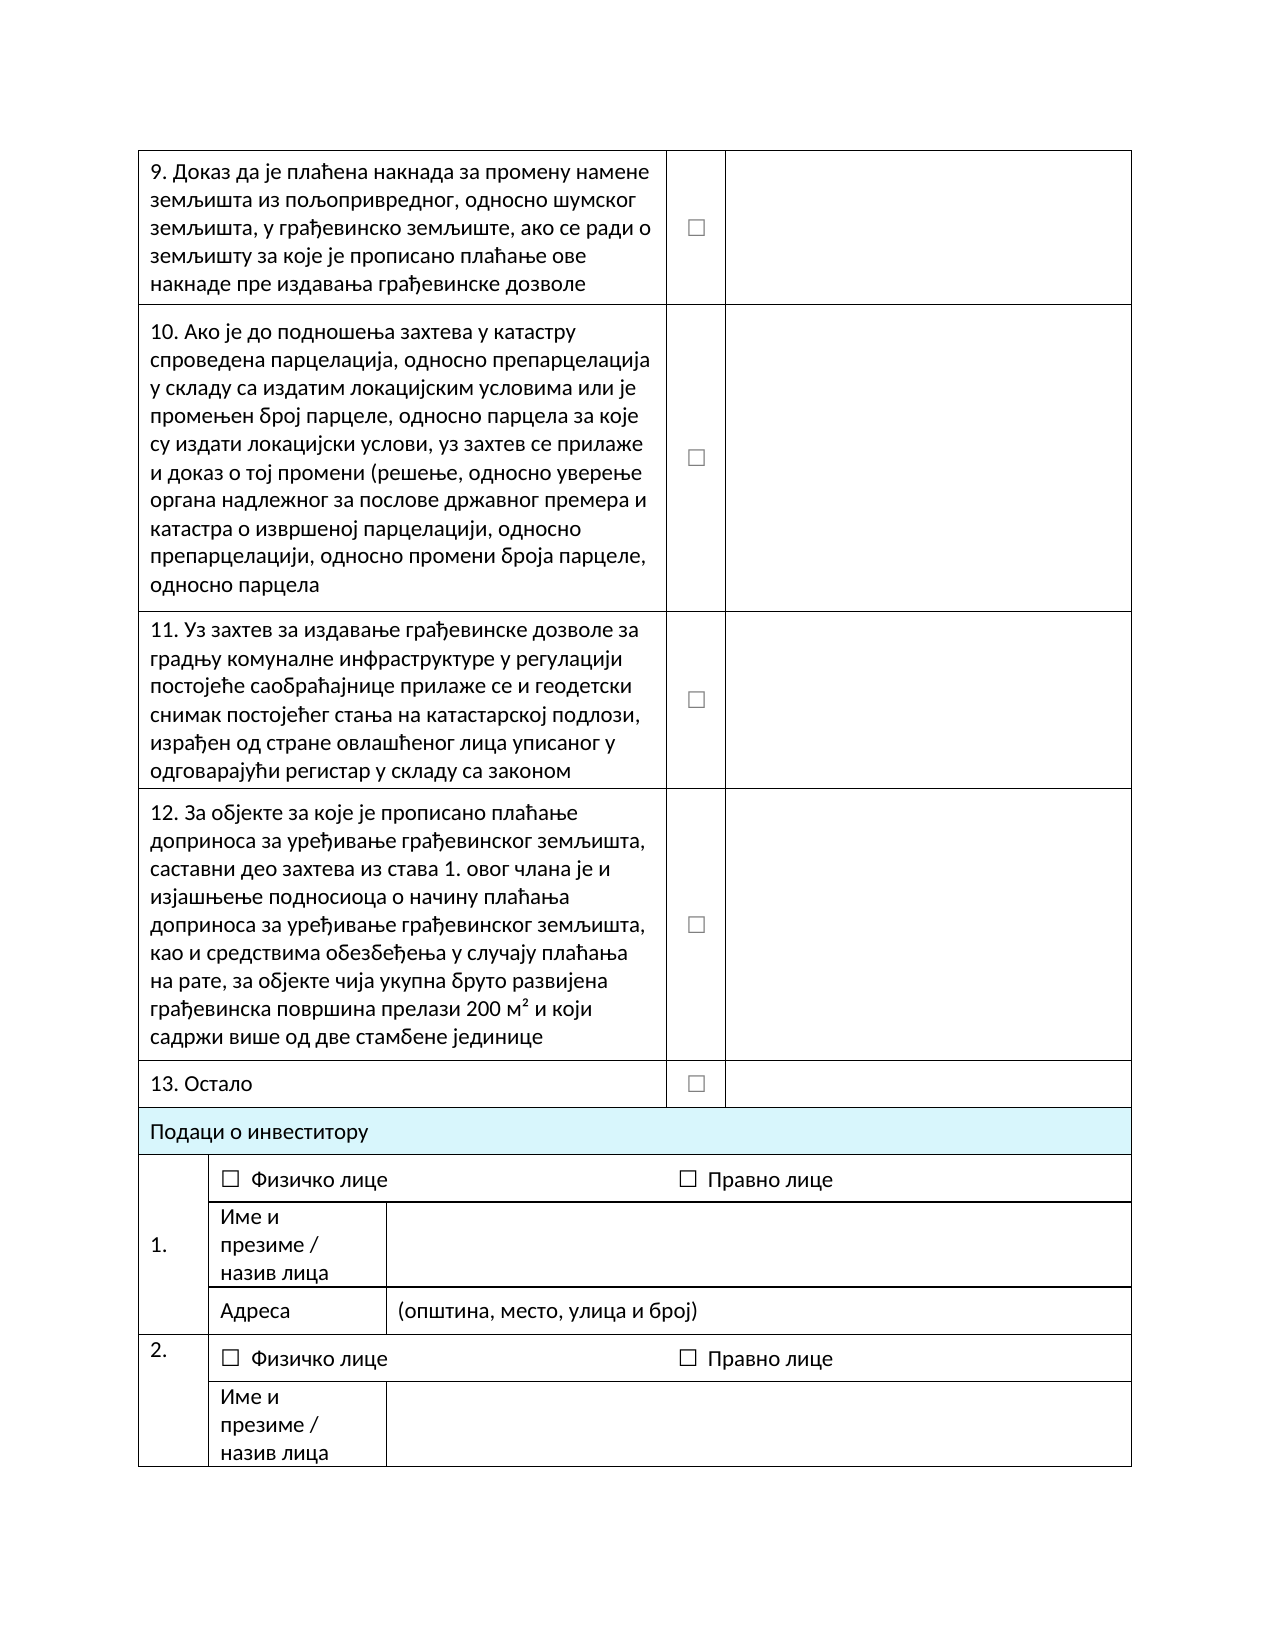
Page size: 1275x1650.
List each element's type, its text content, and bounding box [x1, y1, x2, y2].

table_cell [387, 1203, 1131, 1286]
table_cell [726, 612, 1131, 788]
table_cell Адреса [209, 1288, 386, 1334]
table_cell Физичко лице Правно лице [209, 1335, 1131, 1381]
table_cell 2. [139, 1335, 208, 1466]
table_cell 9. Доказ да је плаћена накнада за промену намене земљишта из пољопривредног, односно шумског земљишта, у грађевинско земљиште, ако се ради о земљишту за које је прописано плаћање ове накнаде пре издавања грађевинске дозволе [139, 151, 666, 303]
table_cell [726, 789, 1131, 1059]
table_cell 1. [139, 1155, 208, 1334]
table_cell [387, 1288, 1131, 1334]
table_cell 12. За објекте за које је прописано плаћање доприноса за уређивање грађевинског земљишта, саставни део захтева из става 1. овог члана је и изјашњење подносиоца о начину плаћања доприноса за уређивање грађевинског земљишта, као и средствима обезбеђења у случају плаћања на рате, за објекте чија укупна бруто развијена грађевинска површина прелази 200 м² и који садржи више од две стамбене јединице [139, 789, 666, 1059]
table_cell Име и презиме / назив лица [209, 1382, 386, 1466]
table_cell 13. Остало [139, 1061, 666, 1107]
table_cell 10. Ако је до подношења захтева у катастру спроведена парцелација, односно препарцелација у складу са издатим локацијским условима или је промењен број парцеле, односно парцела за које су издати локацијски услови, уз захтев се прилаже и доказ о тој промени (решење, односно уверење органа надлежног за послове државног премера и катастра о извршеној парцелацији, односно препарцелацији, односно промени броја парцеле, односно парцела [139, 305, 666, 611]
table_cell [726, 1061, 1131, 1107]
table_cell Име и презиме / назив лица [209, 1203, 386, 1286]
table_cell Физичко лице Правно лице [209, 1155, 1131, 1201]
table_cell 11. Уз захтев за издавање грађевинске дозволе за градњу комуналне инфраструктуре у регулацији постојеће саобраћајнице прилаже се и геодетски снимак постојећег стања на катастарској подлози, израђен од стране овлашћеног лица уписаног у одговарајући регистар у складу са законом [139, 612, 666, 788]
table_cell [726, 151, 1131, 303]
table_cell [726, 305, 1131, 611]
table_cell Подаци о инвеститору [139, 1108, 1131, 1154]
table_cell [387, 1382, 1131, 1466]
